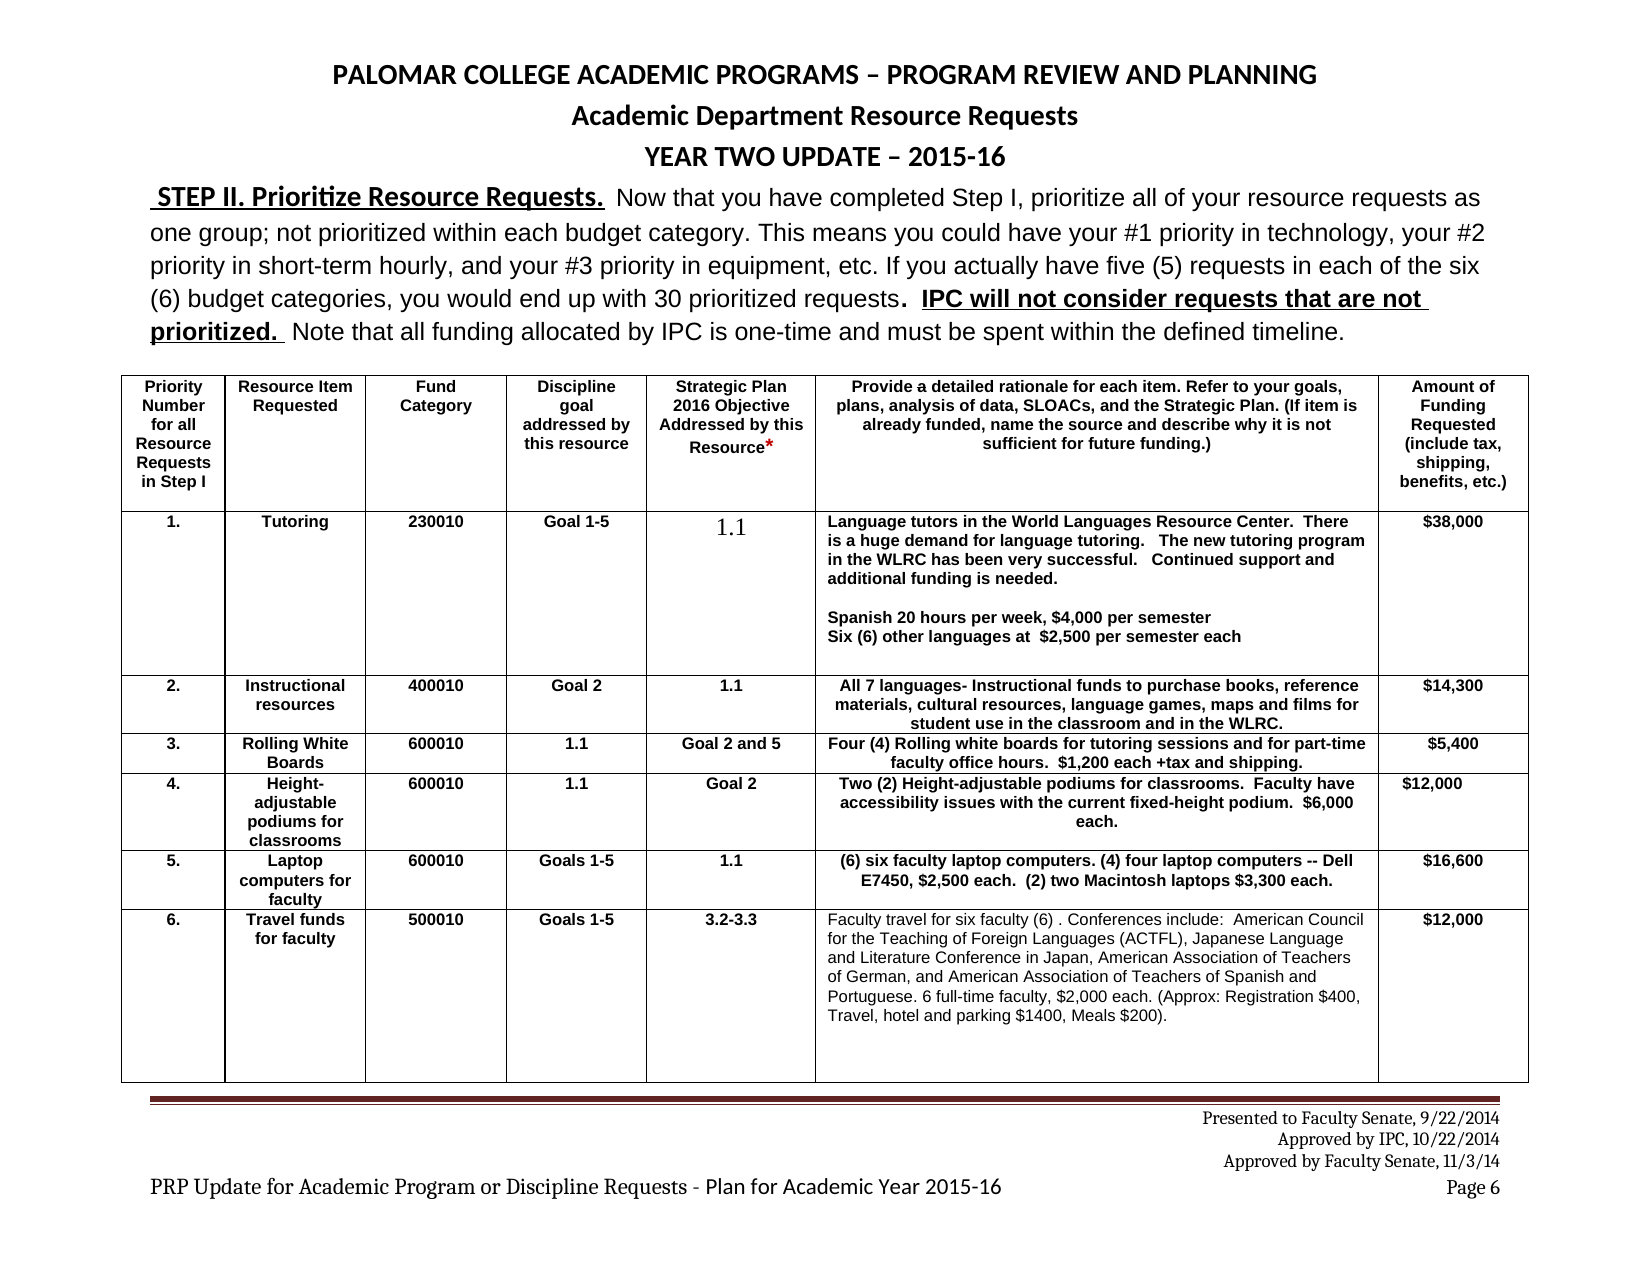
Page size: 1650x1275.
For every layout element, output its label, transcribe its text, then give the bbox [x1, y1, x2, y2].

table_cell 6. [122, 910, 224, 1082]
table_cell Language tutors in the World Languages Resource Center. There is a huge demand for language tutoring. The new tutoring program in the WLRC has been very successful. Continued support and additional funding is needed. Spanish 20 hours per week, $4,000 per semester Six (6) other languages at $2,500 per semester each [816, 512, 1378, 674]
table_cell $5,400 [1379, 734, 1528, 772]
table_cell Rolling White Boards [226, 734, 365, 772]
table_cell Goals 1-5 [507, 851, 646, 909]
table_cell Four (4) Rolling white boards for tutoring sessions and for part-time faculty office hours. $1,200 each +tax and shipping. [816, 734, 1378, 772]
table_cell Instructional resources [226, 676, 365, 733]
table_cell 3.2-3.3 [647, 910, 815, 1082]
table_cell Travel funds for faculty [226, 910, 365, 1082]
table_cell 230010 [366, 512, 506, 674]
table_cell Tutoring [226, 512, 365, 674]
table_cell Goals 1-5 [507, 910, 646, 1082]
table_cell Goal 2 and 5 [647, 734, 815, 772]
table_cell $12,000 [1379, 774, 1528, 850]
table_cell 1.1 [647, 851, 815, 909]
table_cell 1.1 [647, 676, 815, 733]
table_cell All 7 languages- Instructional funds to purchase books, reference materials, cultural resources, language games, maps and films for student use in the classroom and in the WLRC. [816, 676, 1378, 733]
table_header Resource Item Requested [226, 376, 365, 511]
table_cell 5. [122, 851, 224, 909]
table_cell Laptop computers for faculty [226, 851, 365, 909]
table_cell $38,000 [1379, 512, 1528, 674]
table_cell $14,300 [1379, 676, 1528, 733]
table_cell 1.1 [507, 734, 646, 772]
table_header Provide a detailed rationale for each item. Refer to your goals, plans, analysis of data, SLOACs, and the Strategic Plan. (If item is already funded, name the source and describe why it is not sufficient for future funding.) [816, 376, 1378, 511]
table_cell 1.1 [647, 512, 815, 674]
table_cell 600010 [366, 734, 506, 772]
table_header Strategic Plan 2016 Objective Addressed by this Resource* [647, 376, 815, 511]
table_cell 1.1 [507, 774, 646, 850]
text STEP II. Prioritize Resource Requests. Now that you have completed Step I, prioritize all of your resource requests as one group; not prioritized within each budget category. This means you could have your #1 priority in technology, your #2 priority in short-term hourly, and your #3 priority in equipment, etc. If you actually have five (5) requests in each of the six (6) budget categories, you would end up with 30 prioritized requests. IPC will not consider requests that are not prioritized. Note that all funding allocated by IPC is one-time and must be spent within the defined timeline. [150, 178, 1500, 346]
table_cell $16,600 [1379, 851, 1528, 909]
table_cell 1. [122, 512, 224, 674]
table_cell Goal 2 [507, 676, 646, 733]
table_cell Two (2) Height-adjustable podiums for classrooms. Faculty have accessibility issues with the current fixed-height podium. $6,000 each. [816, 774, 1378, 850]
table_cell Goal 1-5 [507, 512, 646, 674]
table_cell 400010 [366, 676, 506, 733]
table_cell 500010 [366, 910, 506, 1082]
table_cell 600010 [366, 774, 506, 850]
table_cell 2. [122, 676, 224, 733]
table_cell 3. [122, 734, 224, 772]
table_header Fund Category [366, 376, 506, 511]
table_header Amount of Funding Requested (include tax, shipping, benefits, etc.) [1379, 376, 1528, 511]
table_cell (6) six faculty laptop computers. (4) four laptop computers -- Dell E7450, $2,500 each. (2) two Macintosh laptops $3,300 each. [816, 851, 1378, 909]
table_cell 600010 [366, 851, 506, 909]
table_header Priority Number for all Resource Requests in Step I [122, 376, 224, 511]
table_cell Goal 2 [647, 774, 815, 850]
table_cell 4. [122, 774, 224, 850]
table_cell $12,000 [1379, 910, 1528, 1082]
table_header Discipline goal addressed by this resource [507, 376, 646, 511]
table_cell Height-adjustable podiums for classrooms [226, 774, 365, 850]
